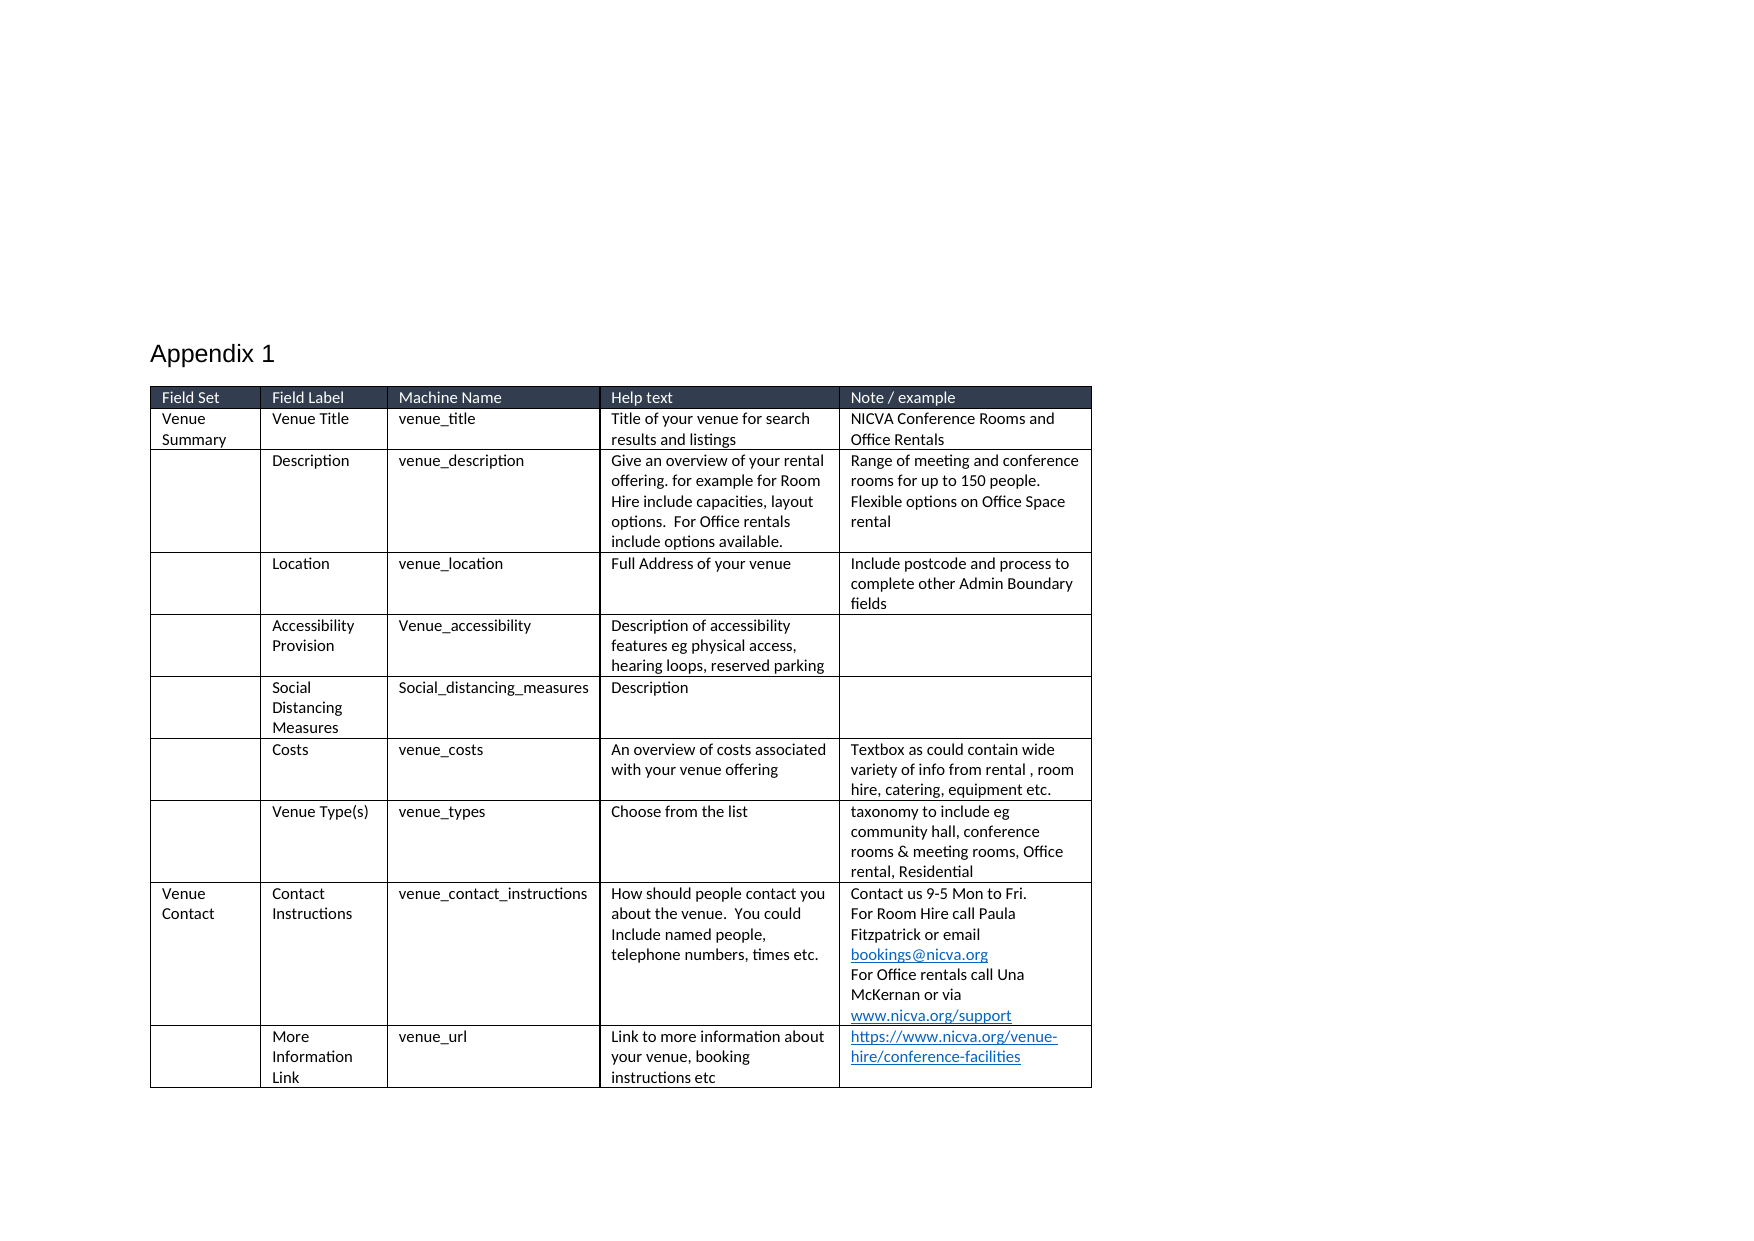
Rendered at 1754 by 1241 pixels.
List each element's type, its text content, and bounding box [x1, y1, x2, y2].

table_cell venue_url [388, 1026, 599, 1087]
table_cell Link to more information about your venue, booking instructions etc [601, 1026, 839, 1087]
table_cell venue_types [388, 801, 599, 882]
table_cell https://www.nicva.org/venue-hire/conference-facilities [840, 1026, 1091, 1087]
table_cell [151, 739, 260, 800]
table_cell Contact us 9-5 Mon to Fri. For Room Hire call Paula Fitzpatrick or email bookings@nicva.org For Office rentals call Una McKernan or via www.nicva.org/support [840, 883, 1091, 1025]
table_header Machine Name [388, 387, 599, 408]
table_cell venue_contact_instructions [388, 883, 599, 1025]
table_cell Venue Title [261, 409, 387, 449]
table_header Field Set [151, 387, 260, 408]
table_cell Range of meeting and conference rooms for up to 150 people. Flexible options on Office Space rental [840, 450, 1091, 552]
table_cell [151, 1026, 260, 1087]
table_cell How should people contact you about the venue. You could Include named people, telephone numbers, times etc. [601, 883, 839, 1025]
table_header Help text [601, 387, 839, 408]
table_cell Description of accessibility features eg physical access, hearing loops, reserved parking [601, 615, 839, 676]
table_cell [151, 615, 260, 676]
table_cell [840, 677, 1091, 738]
table_cell Include postcode and process to complete other Admin Boundary fields [840, 553, 1091, 614]
table_cell Venue Contact [151, 883, 260, 1025]
table_cell Contact Instructions [261, 883, 387, 1025]
table_cell Social Distancing Measures [261, 677, 387, 738]
table_cell Venue_accessibility [388, 615, 599, 676]
table_cell Costs [261, 739, 387, 800]
table_cell Title of your venue for search results and listings [601, 409, 839, 449]
table_cell More Information Link [261, 1026, 387, 1087]
text Appendix 1 [150, 338, 1604, 367]
table_cell venue_costs [388, 739, 599, 800]
table_cell venue_location [388, 553, 599, 614]
table_cell Description [601, 677, 839, 738]
table_cell Full Address of your venue [601, 553, 839, 614]
table_cell Description [261, 450, 387, 552]
table_cell Venue Summary [151, 409, 260, 449]
table_cell Social_distancing_measures [388, 677, 599, 738]
table_cell NICVA Conference Rooms and Office Rentals [840, 409, 1091, 449]
table_header Field Label [261, 387, 387, 408]
table_cell Accessibility Provision [261, 615, 387, 676]
table_cell Venue Type(s) [261, 801, 387, 882]
table_cell An overview of costs associated with your venue offering [601, 739, 839, 800]
table_cell [151, 450, 260, 552]
table_cell [151, 801, 260, 882]
table_cell venue_description [388, 450, 599, 552]
table_cell taxonomy to include eg community hall, conference rooms & meeting rooms, Office rental, Residential [840, 801, 1091, 882]
table_header Note / example [840, 387, 1091, 408]
table_cell [151, 677, 260, 738]
table_cell venue_title [388, 409, 599, 449]
table_cell Give an overview of your rental offering. for example for Room Hire include capacities, layout options. For Office rentals include options available. [601, 450, 839, 552]
table_cell [151, 553, 260, 614]
table_cell Textbox as could contain wide variety of info from rental , room hire, catering, equipment etc. [840, 739, 1091, 800]
table_cell Location [261, 553, 387, 614]
table_cell Choose from the list [601, 801, 839, 882]
table_cell [840, 615, 1091, 676]
